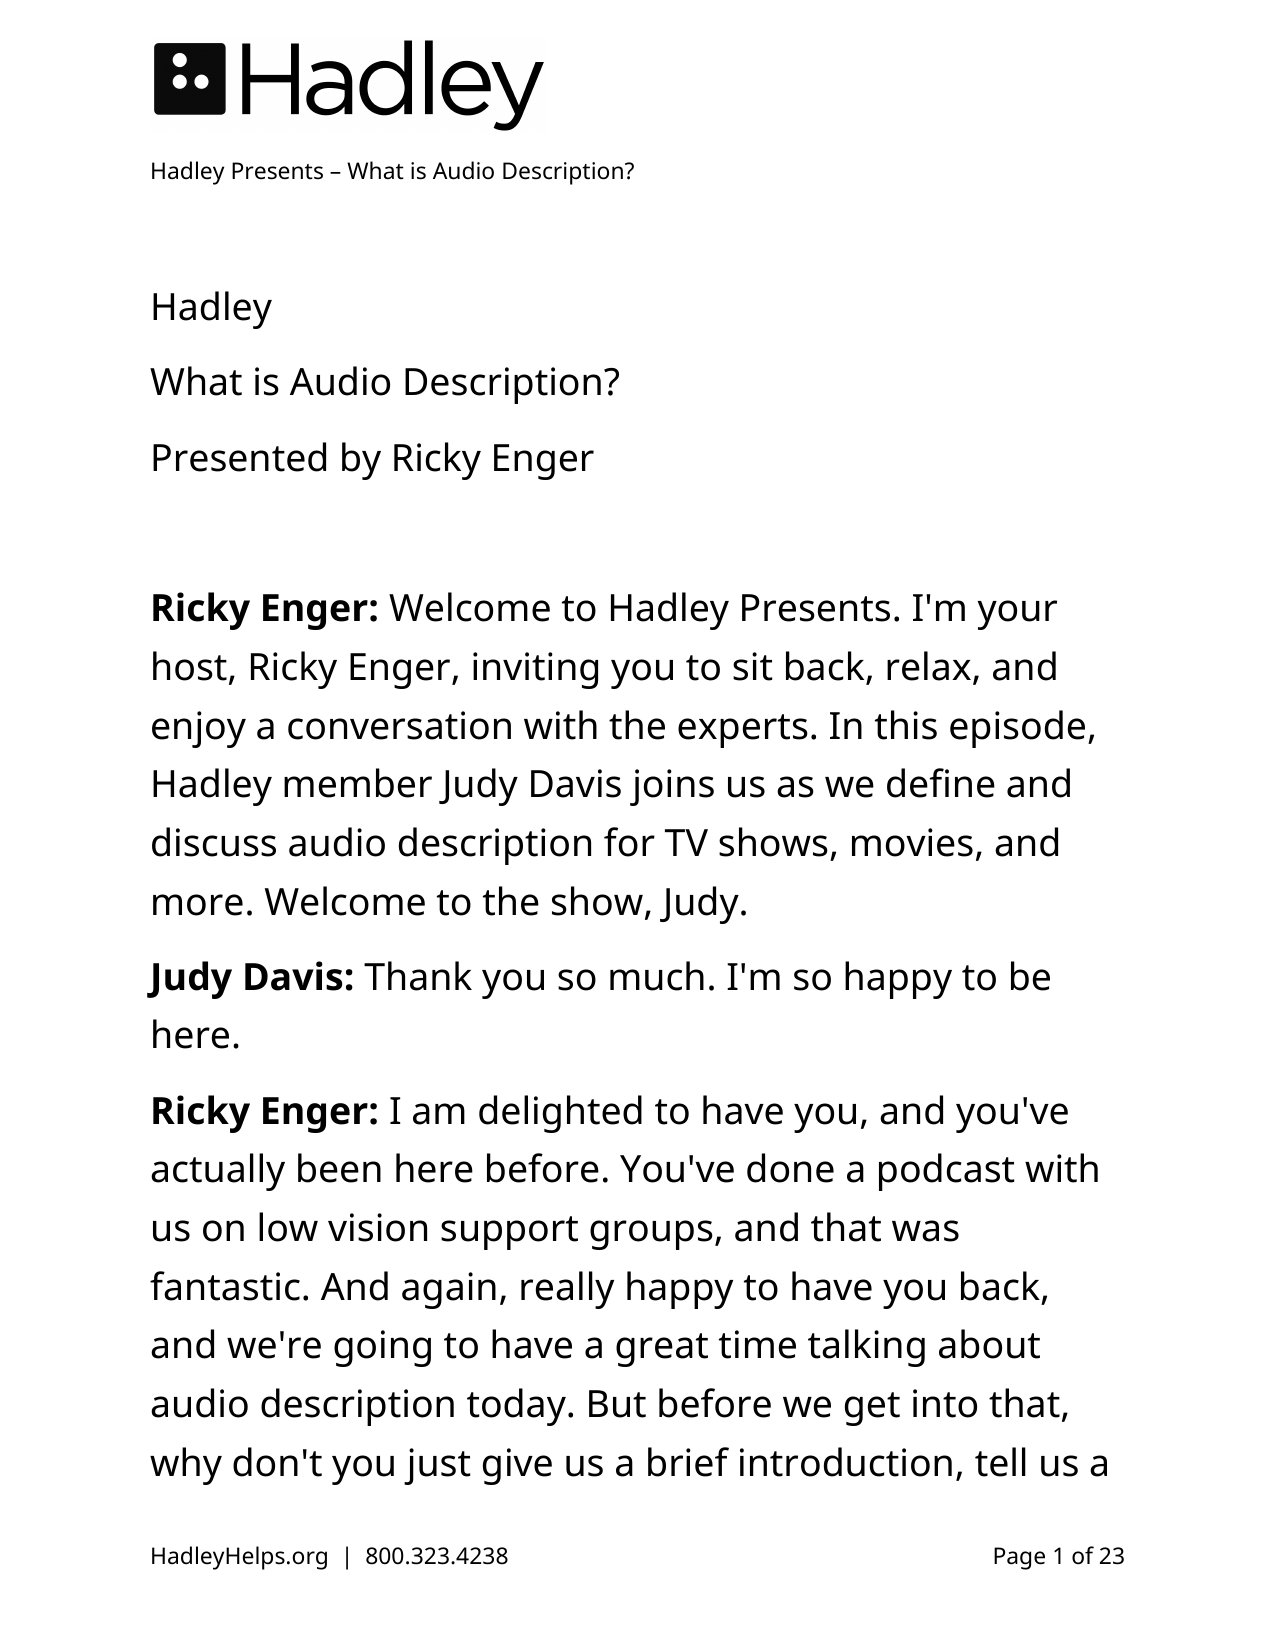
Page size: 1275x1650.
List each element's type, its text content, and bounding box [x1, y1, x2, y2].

text What is Audio Description? [150, 356, 1125, 407]
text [150, 1084, 1125, 1487]
text Presented by Ricky Enger [150, 431, 1125, 482]
text Judy Davis: Thank you so much. I'm so happy to be here. [150, 950, 1125, 1060]
text Ricky Enger: Welcome to Hadley Presents. I'm your host, Ricky Enger, inviting you to sit back, relax, and enjoy a conversation with the experts. In this episode, Hadley member Judy Davis joins us as we define and discuss audio description for TV shows, movies, and more. Welcome to the show, Judy. [150, 582, 1125, 926]
text Hadley [150, 280, 1125, 331]
picture [150, 36, 548, 134]
